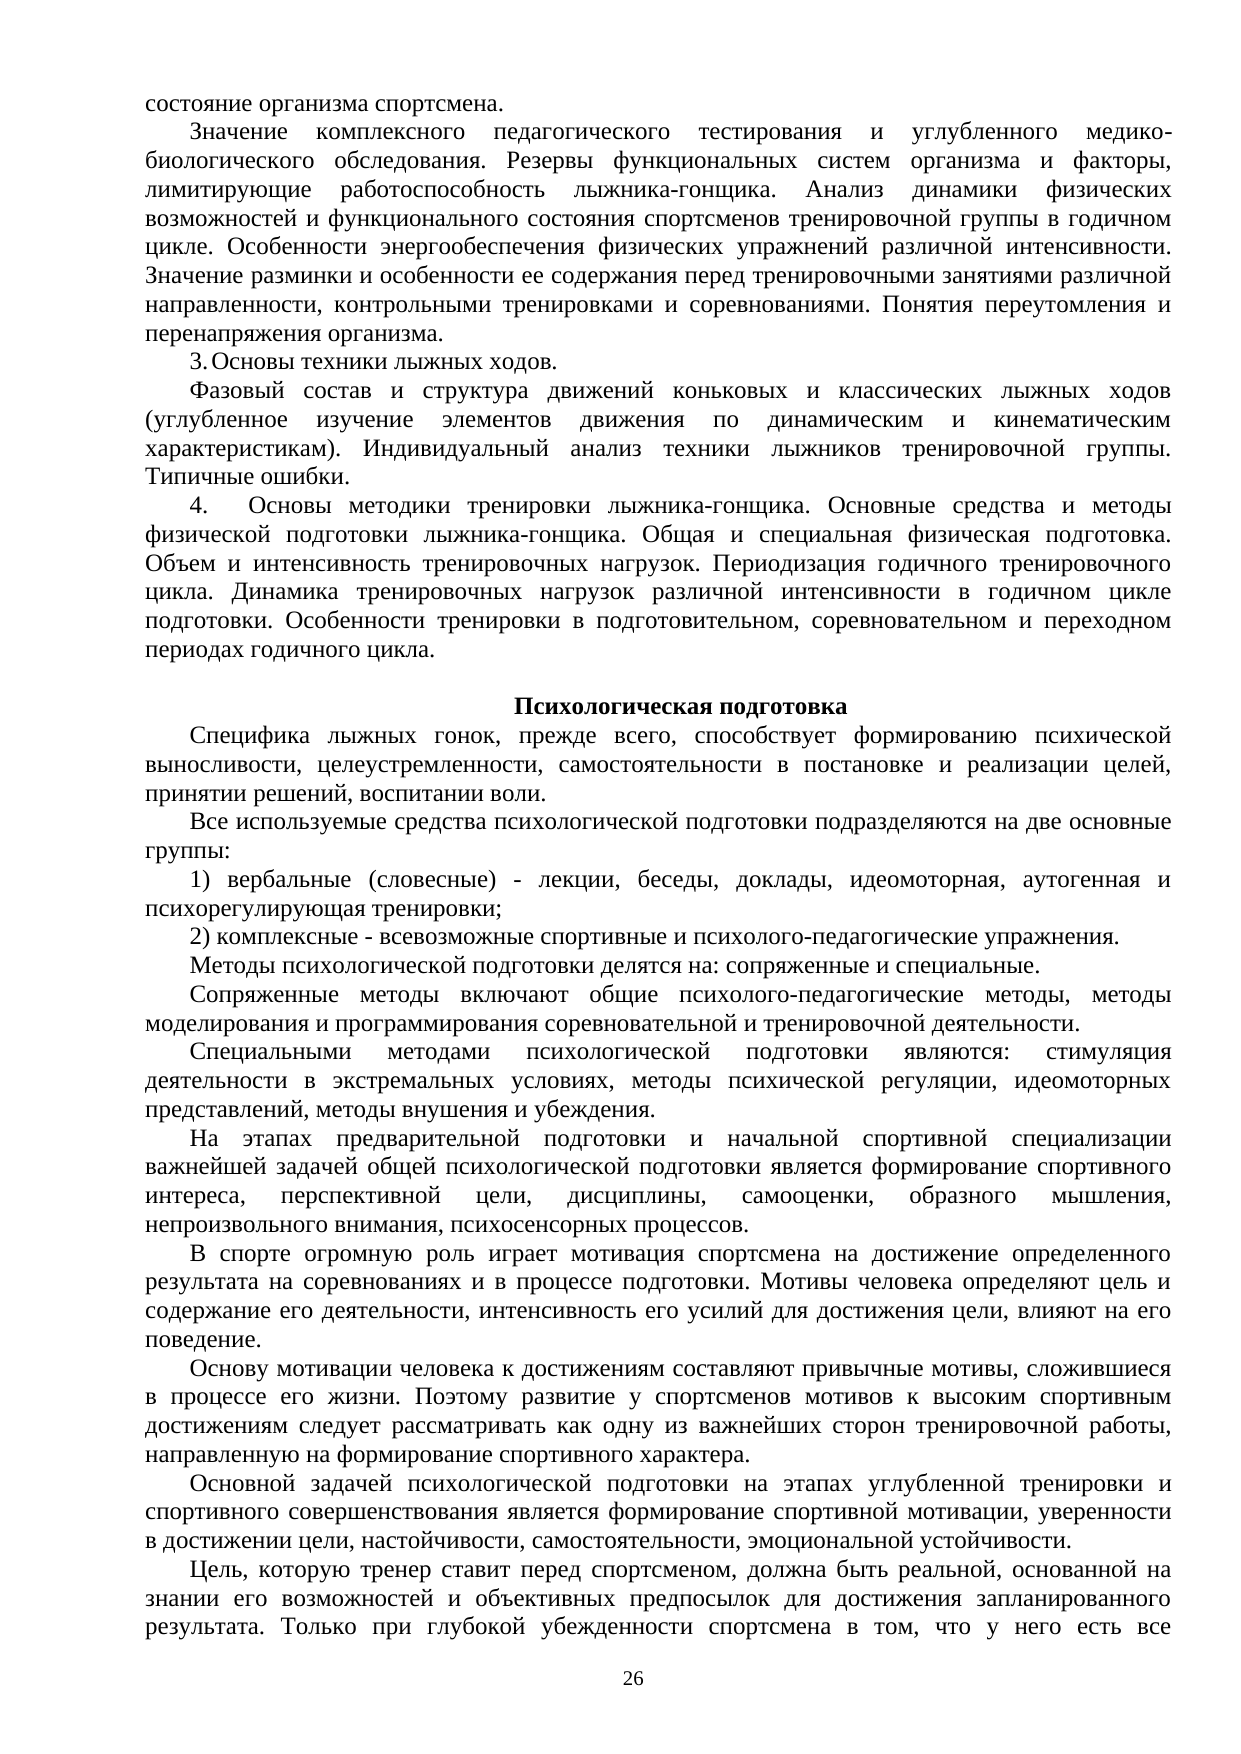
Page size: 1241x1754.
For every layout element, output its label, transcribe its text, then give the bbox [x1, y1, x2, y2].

text Все используемые средства психологической подготовки подразделяются на две основные группы: [145, 806, 1172, 864]
list Основы техники лыжных ходов. [145, 346, 1172, 375]
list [145, 88, 1172, 116]
text Основу мотивации человека к достижениям составляют привычные мотивы, сложившиеся в процессе его жизни. Поэтому развитие у спортсменов мотивов к высоким спортивным достижениям следует рассматривать как одну из важнейших сторон тренировочной работы, направленную на формирование спортивного характера. [145, 1353, 1172, 1468]
text Специфика лыжных гонок, прежде всего, способствует формированию психической выносливости, целеустремленности, самостоятельности в постановке и реализации целей, принятии решений, воспитании воли. [145, 720, 1172, 806]
text Основной задачей психологической подготовки на этапах углубленной тренировки и спортивного совершенствования является формирование спортивной мотивации, уверенности в достижении цели, настойчивости, самостоятельности, эмоциональной устойчивости. [145, 1468, 1172, 1554]
text Фазовый состав и структура движений коньковых и классических лыжных ходов (углубленное изучение элементов движения по динамическим и кинематическим характеристикам). Индивидуальный анализ техники лыжников тренировочной группы. Типичные ошибки. [145, 375, 1172, 490]
text Специальными методами психологической подготовки являются: стимуляция деятельности в экстремальных условиях, методы психической регуляции, идеомоторных представлений, методы внушения и убеждения. [145, 1036, 1172, 1123]
text Психологическая подготовка [145, 691, 1172, 720]
text 1) вербальные (словесные) - лекции, беседы, доклады, идеомоторная, аутогенная и психорегулирующая тренировки; [145, 864, 1172, 921]
text 2) комплексные - всевозможные спортивные и психолого-педагогические упражнения. [145, 921, 1172, 950]
text Сопряженные методы включают общие психолого-педагогические методы, методы моделирования и программирования соревновательной и тренировочной деятельности. [145, 979, 1172, 1036]
text В спорте огромную роль играет мотивация спортсмена на достижение определенного результата на соревнованиях и в процессе подготовки. Мотивы человека определяют цель и содержание его деятельности, интенсивность его усилий для достижения цели, влияют на его поведение. [145, 1238, 1172, 1353]
text На этапах предварительной подготовки и начальной спортивной специализации важнейшей задачей общей психологической подготовки является формирование спортивного интереса, перспективной цели, дисциплины, самооценки, образного мышления, непроизвольного внимания, психосенсорных процессов. [145, 1123, 1172, 1238]
list Основы методики тренировки лыжника-гонщика. Основные средства и методы физической подготовки лыжника-гонщика. Общая и специальная физическая подготовка. Объем и интенсивность тренировочных нагрузок. Периодизация годичного тренировочного цикла. Динамика тренировочных нагрузок различной интенсивности в годичном цикле подготовки. Особенности тренировки в подготовительном, соревновательном и переходном периодах годичного цикла. [145, 490, 1172, 663]
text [145, 1554, 1172, 1640]
text Значение комплексного педагогического тестирования и углубленного медикобиологического обследования. Резервы функциональных систем организма и факторы, лимитирующие работоспособность лыжника-гонщика. Анализ динамики физических возможностей и функционального состояния спортсменов тренировочной группы в годичном цикле. Особенности энергообеспечения физических упражнений различной интенсивности. Значение разминки и особенности ее содержания перед тренировочными занятиями различной направленности, контрольными тренировками и соревнованиями. Понятия переутомления и перенапряжения организма. [145, 116, 1172, 346]
text Методы психологической подготовки делятся на: сопряженные и специальные. [145, 950, 1172, 979]
